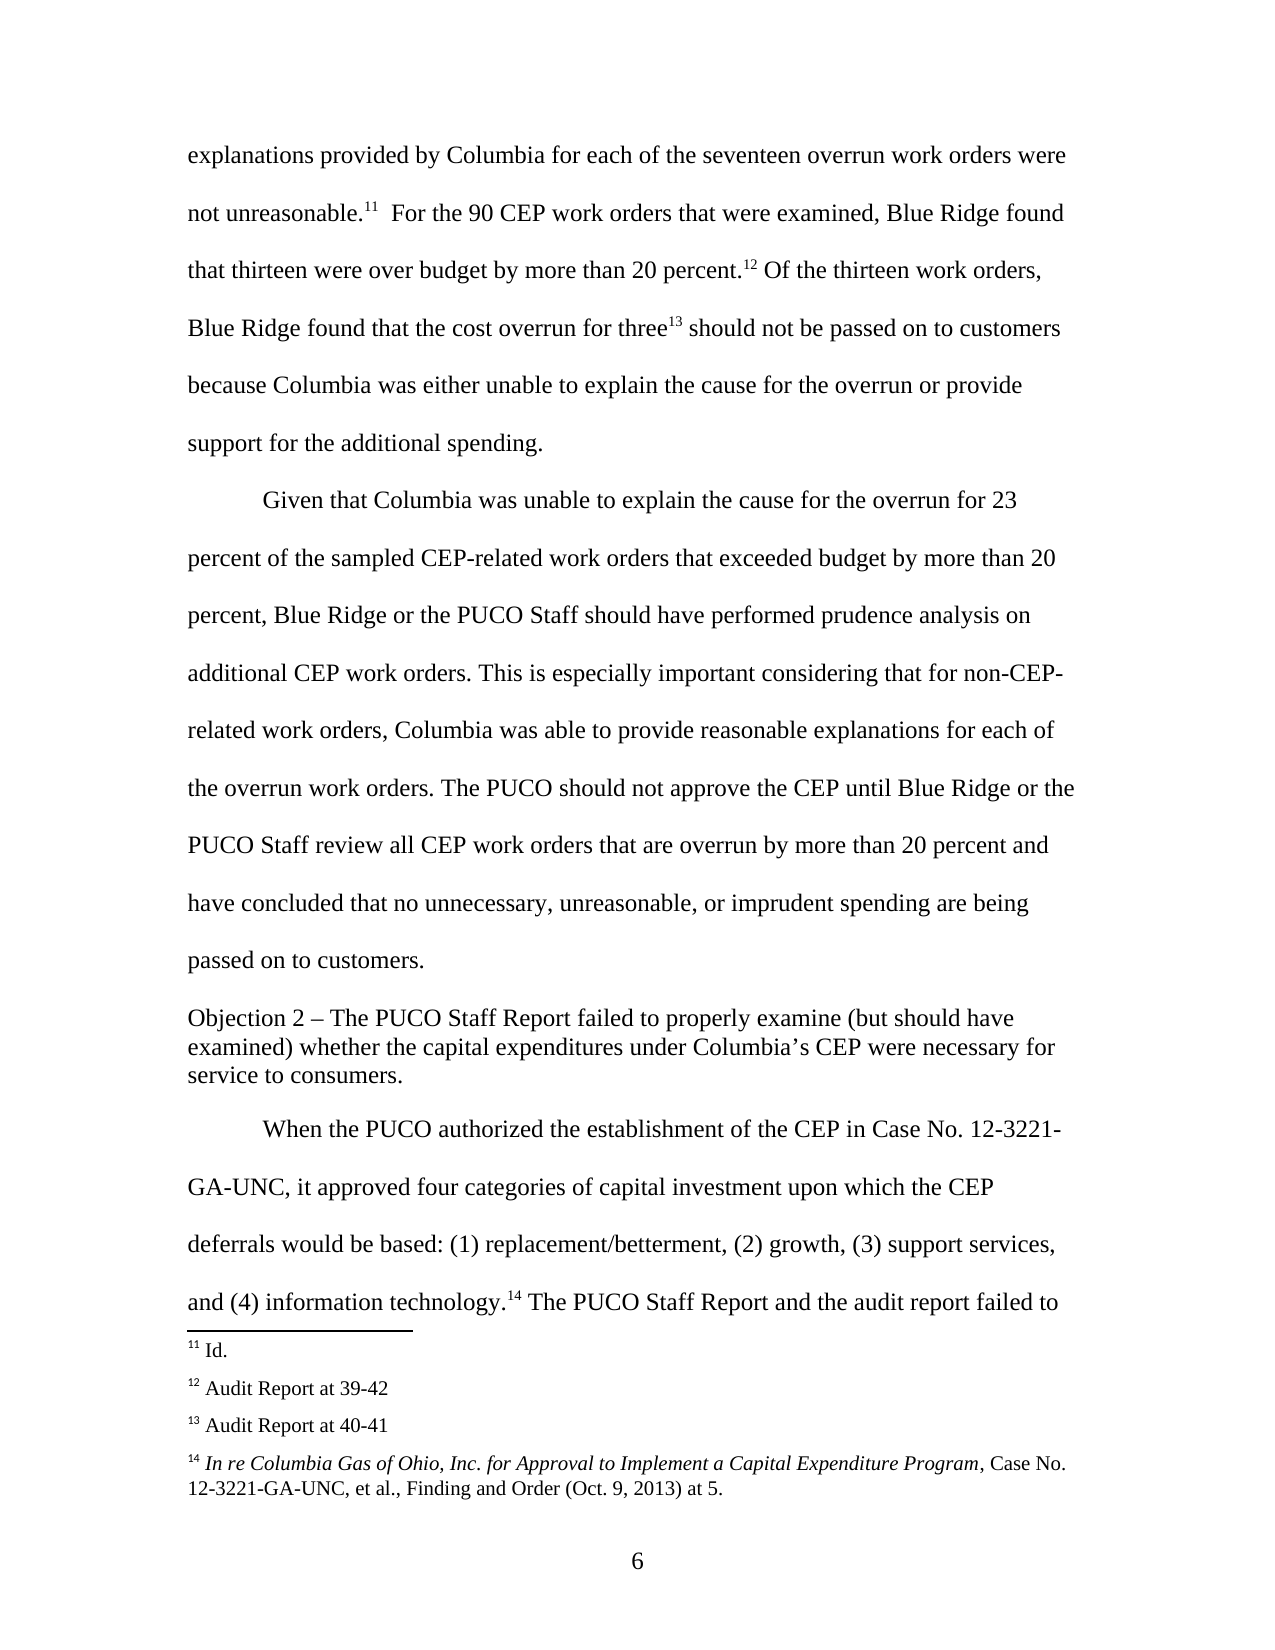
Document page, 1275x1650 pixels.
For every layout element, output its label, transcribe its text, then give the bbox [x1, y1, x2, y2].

subtitle Objection 2 – The PUCO Staff Report failed to properly examine (but should have examined) whether the capital expenditures under Columbia’s CEP were necessary for service to consumers. [187, 1003, 1087, 1089]
text For the 99 non-CEP (including IRP) work orders that were examined, seventeen were over-budget by more than 20 percent. However, Blue Ridge found that the explanations provided by Columbia for each of the seventeen overrun work orders were not unreasonable. For the 90 CEP work orders that were examined, Blue Ridge found that thirteen were over budget by more than 20 percent. Of the thirteen work orders, Blue Ridge found that the cost overrun for three should not be passed on to customers because Columbia was either unable to explain the cause for the overrun or provide support for the additional spending. [187, 141, 1087, 457]
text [187, 1114, 1087, 1316]
text Given that Columbia was unable to explain the cause for the overrun for 23 percent of the sampled CEP-related work orders that exceeded budget by more than 20 percent, Blue Ridge or the PUCO Staff should have performed prudence analysis on additional CEP work orders. This is especially important considering that for non-CEP-related work orders, Columbia was able to provide reasonable explanations for each of the overrun work orders. The PUCO should not approve the CEP until Blue Ridge or the PUCO Staff review all CEP work orders that are overrun by more than 20 percent and have concluded that no unnecessary, unreasonable, or imprudent spending are being passed on to customers. [187, 486, 1087, 974]
